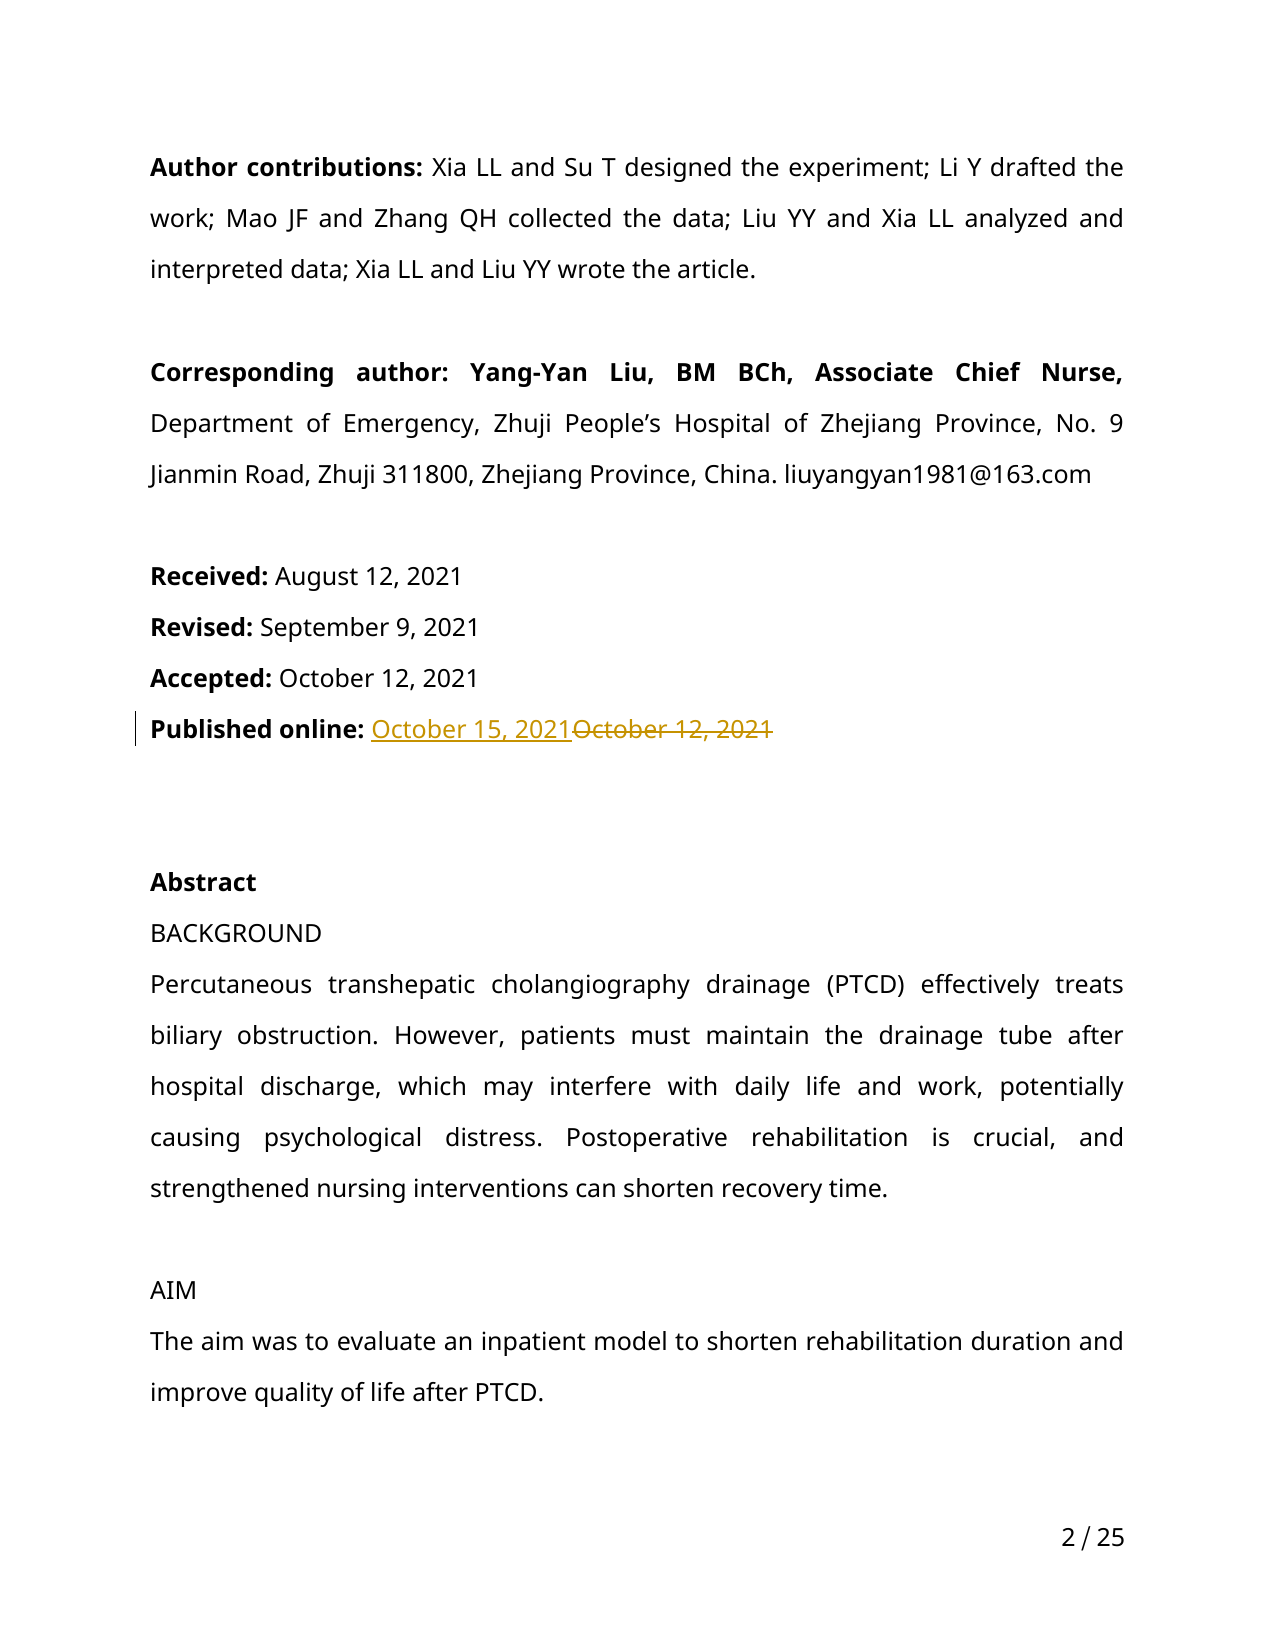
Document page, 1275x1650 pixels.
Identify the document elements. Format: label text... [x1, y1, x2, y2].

text Percutaneous transhepatic cholangiography drainage (PTCD) effectively treats biliary obstruction. However, patients must maintain the drainage tube after hospital discharge, which may interfere with daily life and work, potentially causing psychological distress. Postoperative rehabilitation is crucial, and strengthened nursing interventions can shorten recovery time. [150, 967, 1125, 1205]
text Revised: September 9, 2021 [150, 609, 1125, 643]
text Received: August 12, 2021 [150, 558, 1125, 592]
text Corresponding author: Yang-Yan Liu, BM BCh, Associate Chief Nurse, Department of Emergency, Zhuji People’s Hospital of Zhejiang Province, No. 9 Jianmin Road, Zhuji 311800, Zhejiang Province, China. liuyangyan1981@163.com [150, 354, 1125, 490]
text BACKGROUND [150, 916, 1125, 950]
text The aim was to evaluate an inpatient model to shorten rehabilitation duration and improve quality of life after PTCD. [150, 1324, 1125, 1409]
text Author contributions: Xia LL and Su T designed the experiment; Li Y drafted the work; Mao JF and Zhang QH collected the data; Liu YY and Xia LL analyzed and interpreted data; Xia LL and Liu YY wrote the article. [150, 150, 1125, 286]
text AIM [150, 1273, 1125, 1307]
text Abstract [150, 864, 1125, 899]
text Published online: [150, 711, 1125, 746]
text Accepted: October 12, 2021 [150, 660, 1125, 694]
